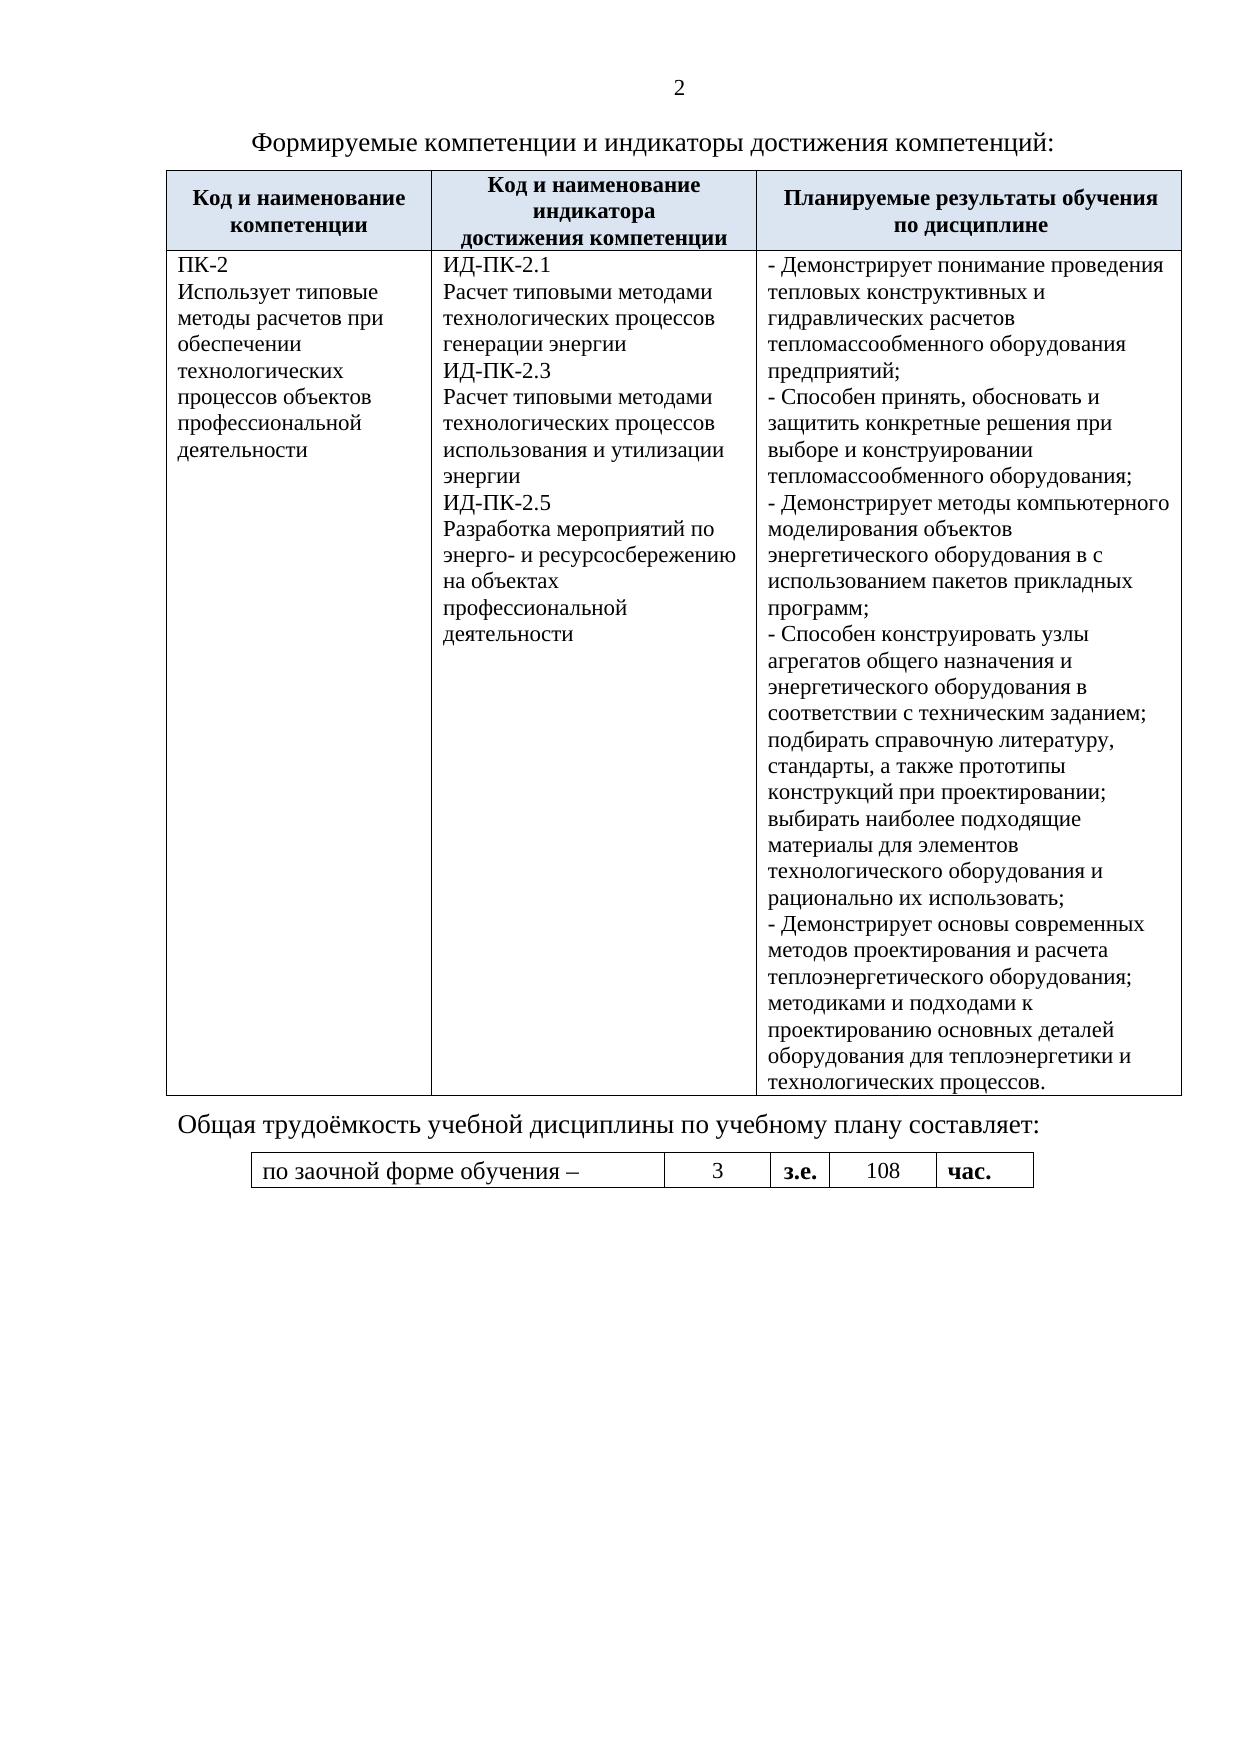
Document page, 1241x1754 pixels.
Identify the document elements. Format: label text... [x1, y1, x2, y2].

table_cell - Демонстрирует понимание проведения тепловых конструктивных и гидравлических расчетов тепломассообменного оборудования предприятий; - Способен принять, обосновать и защитить конкретные решения при выборе и конструировании тепломассообменного оборудования; - Демонстрирует методы компьютерного моделирования объектов энергетического оборудования в с использованием пакетов прикладных программ; - Способен конструировать узлы агрегатов общего назначения и энергетического оборудования в соответствии с техническим заданием; подбирать справочную литературу, стандарты, а также прототипы конструкций при проектировании; выбирать наиболее подходящие материалы для элементов технологического оборудования и рационально их использовать; - Демонстрирует основы современных методов проектирования и расчета теплоэнергетического оборудования; методиками и подходами к проектированию основных деталей оборудования для теплоэнергетики и технологических процессов. [757, 251, 1181, 1095]
table_header Планируемые результаты обучения по дисциплине [757, 171, 1181, 250]
subtitle Общая трудоёмкость учебной дисциплины по учебному плану составляет: [177, 1108, 1181, 1139]
table_header 3 [665, 1153, 770, 1187]
table_header Код и наименование индикатора достижения компетенции [432, 171, 756, 250]
table_header час. [937, 1153, 1033, 1187]
table_header Код и наименование компетенции [167, 171, 431, 250]
table_cell ИД-ПК-2.1 Расчет типовыми методами технологических процессов генерации энергии ИД-ПК-2.3 Расчет типовыми методами технологических процессов использования и утилизации энергии ИД-ПК-2.5 Разработка мероприятий по энерго- и ресурсосбережению на объектах профессиональной деятельности [432, 251, 756, 1095]
table_cell ПК-2 Использует типовые методы расчетов при обеспечении технологических процессов объектов профессиональной деятельности [167, 251, 431, 1095]
subtitle Формируемые компетенции и индикаторы достижения компетенций: [251, 127, 1181, 158]
table_header по заочной форме обучения – [252, 1153, 664, 1187]
table_header 108 [830, 1153, 936, 1187]
table_header з.е. [771, 1153, 829, 1187]
